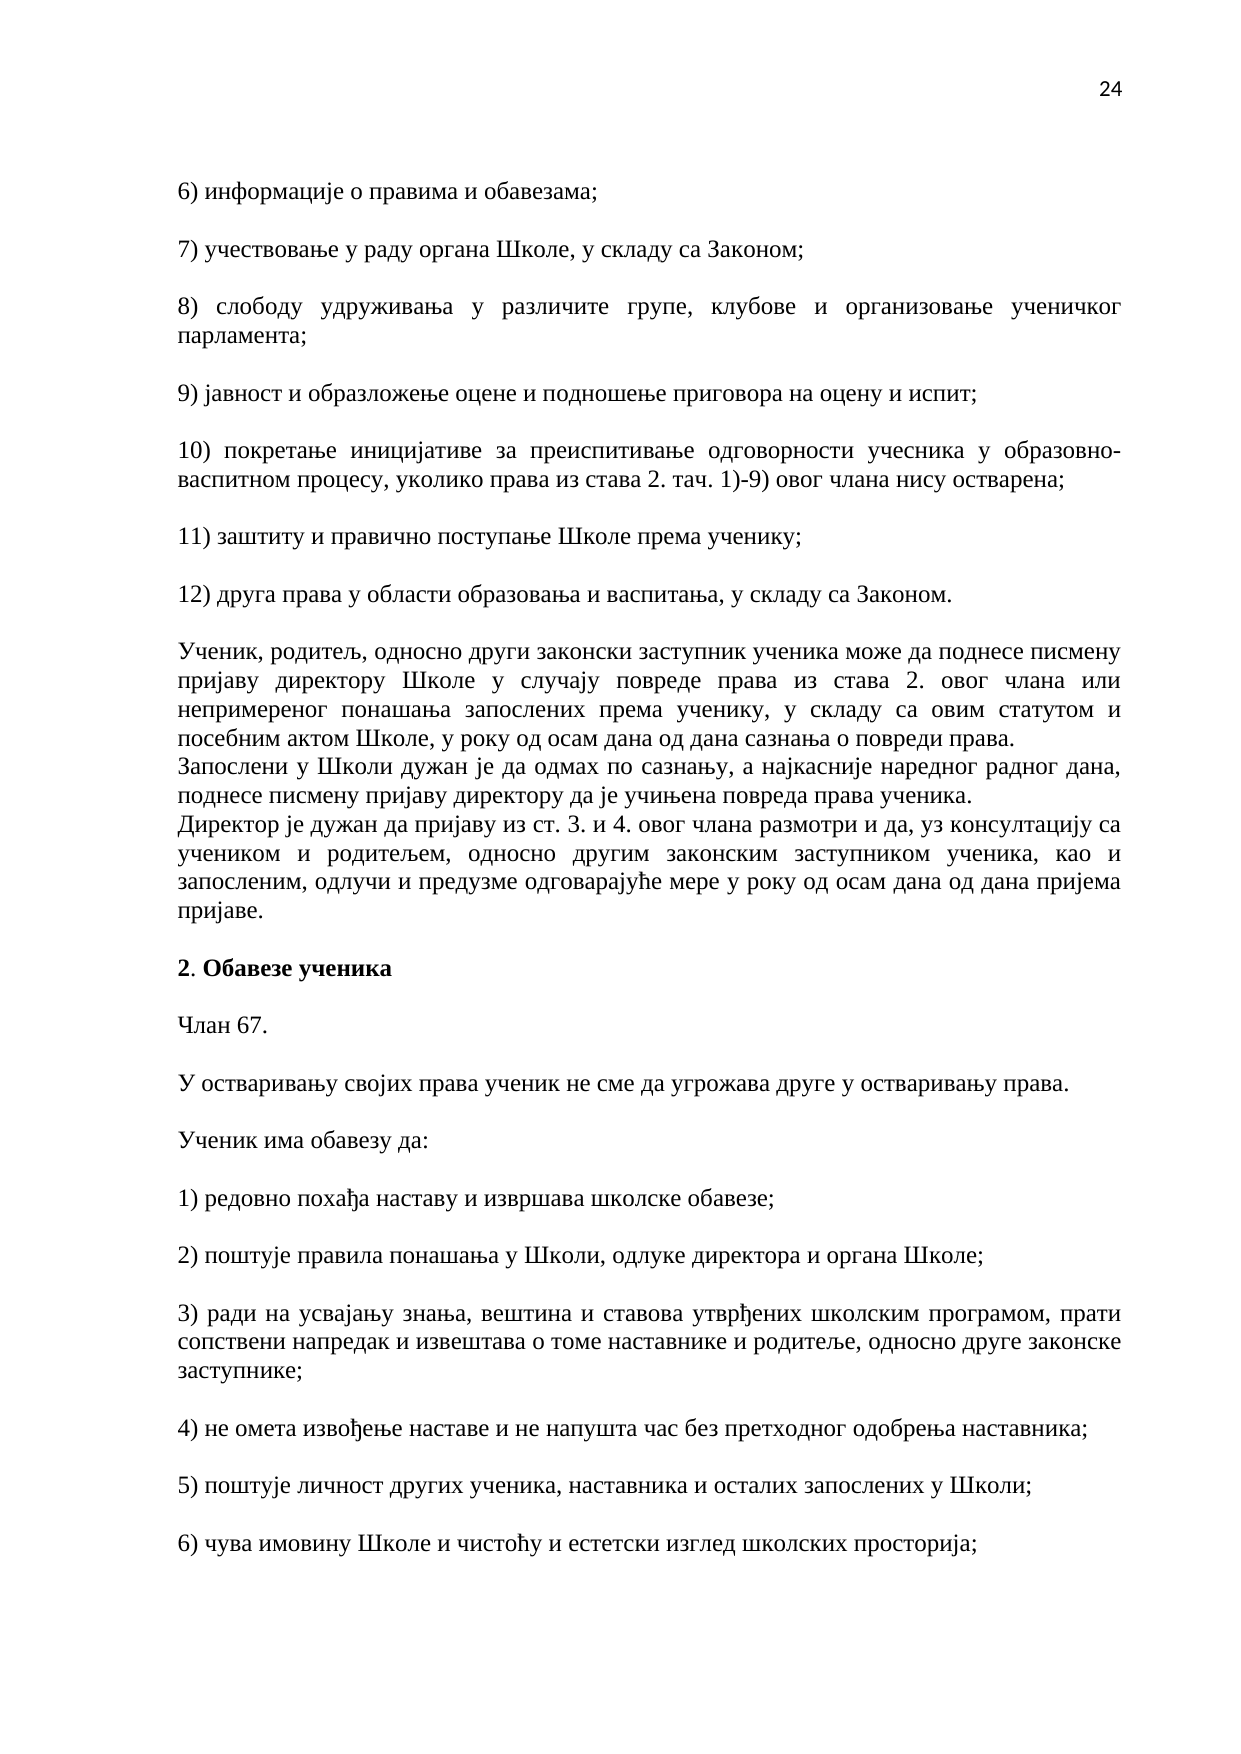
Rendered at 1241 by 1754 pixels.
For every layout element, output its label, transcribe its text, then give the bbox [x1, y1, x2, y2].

text Ученик има обавезу да: [177, 1125, 1122, 1154]
text Запослени у Школи дужан је да одмах по сазнању, а најкасније наредног радног дана, поднесе писмену пријаву директору да је учињена повреда права ученика. [177, 751, 1122, 809]
text 2) поштује правила понашања у Школи, одлуке директора и органа Школе; [177, 1240, 1122, 1269]
text 1) редовно похађа наставу и извршава школске обавезе; [177, 1183, 1122, 1211]
text Директор је дужан да пријаву из ст. 3. и 4. овог члана размотри и да, уз консултацију са учеником и родитељем, односно другим законским заступником ученика, као и запосленим, одлучи и предузме одговарајуће мере у року од осам дана од дана пријема пријаве. [177, 809, 1122, 924]
text 8) слободу удруживања у различите групе, клубове и организовање ученичког парламента; [177, 291, 1122, 349]
text 3) ради на усвајању знања, вештина и ставова утврђених школским програмом, прати сопствени напредак и извештава о томе наставнике и родитеље, односно друге законске заступнике; [177, 1298, 1122, 1384]
text 6) информације о правима и обавезама; [177, 176, 1122, 205]
text 10) покретање иницијативе за преиспитивање одговорности учесника у образовно-васпитном процесу, уколико права из става 2. тач. 1)-9) овог члана нису остварена; [177, 435, 1122, 493]
text Члан 67. [177, 1010, 1122, 1039]
text 6) чува имовину Школе и чистоћу и естетски изглед школских просторија; [177, 1528, 1122, 1556]
text 5) поштује личност других ученика, наставника и осталих запослених у Школи; [177, 1470, 1122, 1499]
text 4) не омета извођење наставе и не напушта час без претходног одобрења наставника; [177, 1413, 1122, 1441]
text 12) друга права у области образовања и васпитања, у складу са Законом. [177, 579, 1122, 608]
text 2. Обавезе ученика [177, 953, 1122, 981]
text 9) јавност и образложење оцене и подношење приговора на оцену и испит; [177, 378, 1122, 406]
text У остваривању својих права ученик не сме да угрожава друге у остваривању права. [177, 1068, 1122, 1096]
text 11) заштиту и правично поступање Школе према ученику; [177, 521, 1122, 550]
text Ученик, родитељ, односно други законски заступник ученика може да поднесе писмену пријаву директору Школе у случају повреде права из става 2. овог члана или непримереног понашања запослених према ученику, у складу са овим статутом и посебним актом Школе, у року од осам дана од дана сазнања о повреди права. [177, 636, 1122, 751]
text 7) учествовање у раду органа Школе, у складу са Законом; [177, 234, 1122, 263]
